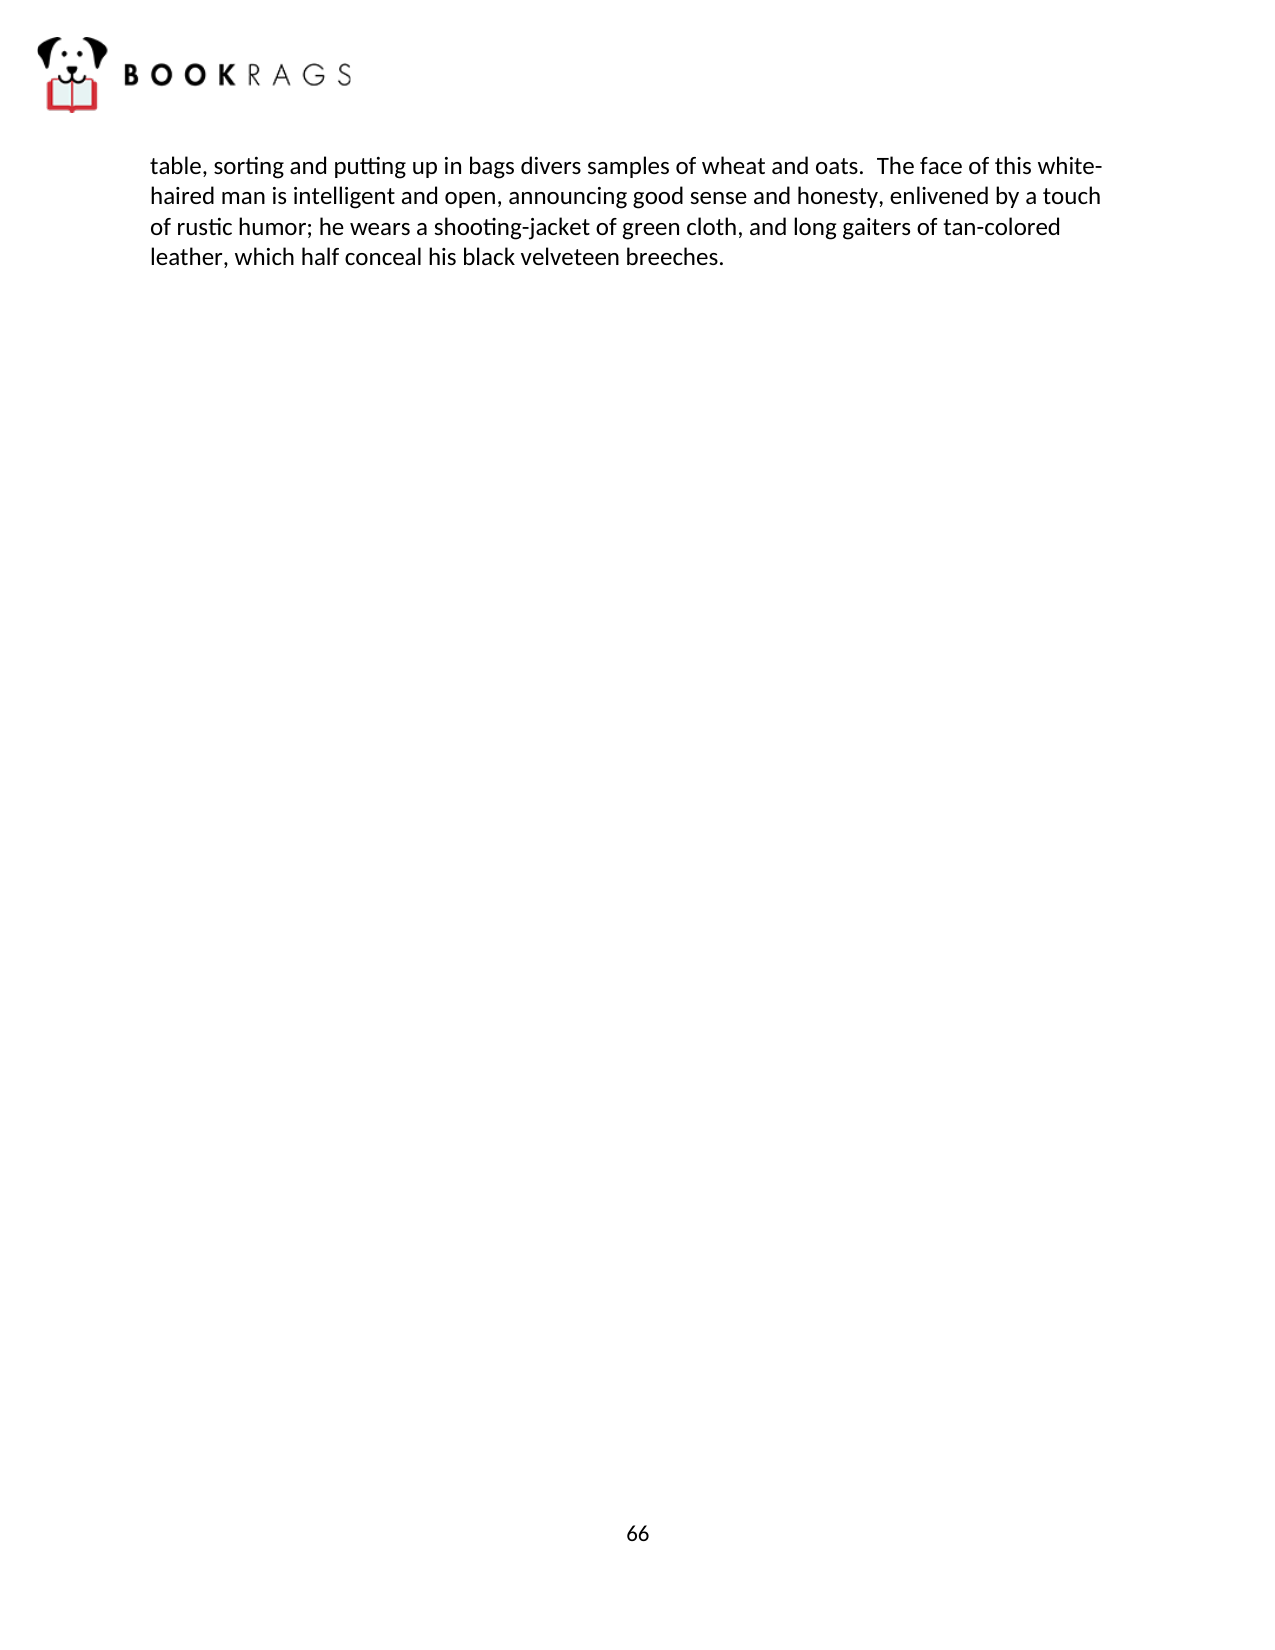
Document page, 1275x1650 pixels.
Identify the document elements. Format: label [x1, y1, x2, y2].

picture [37, 37, 351, 113]
text [150, 150, 1125, 272]
